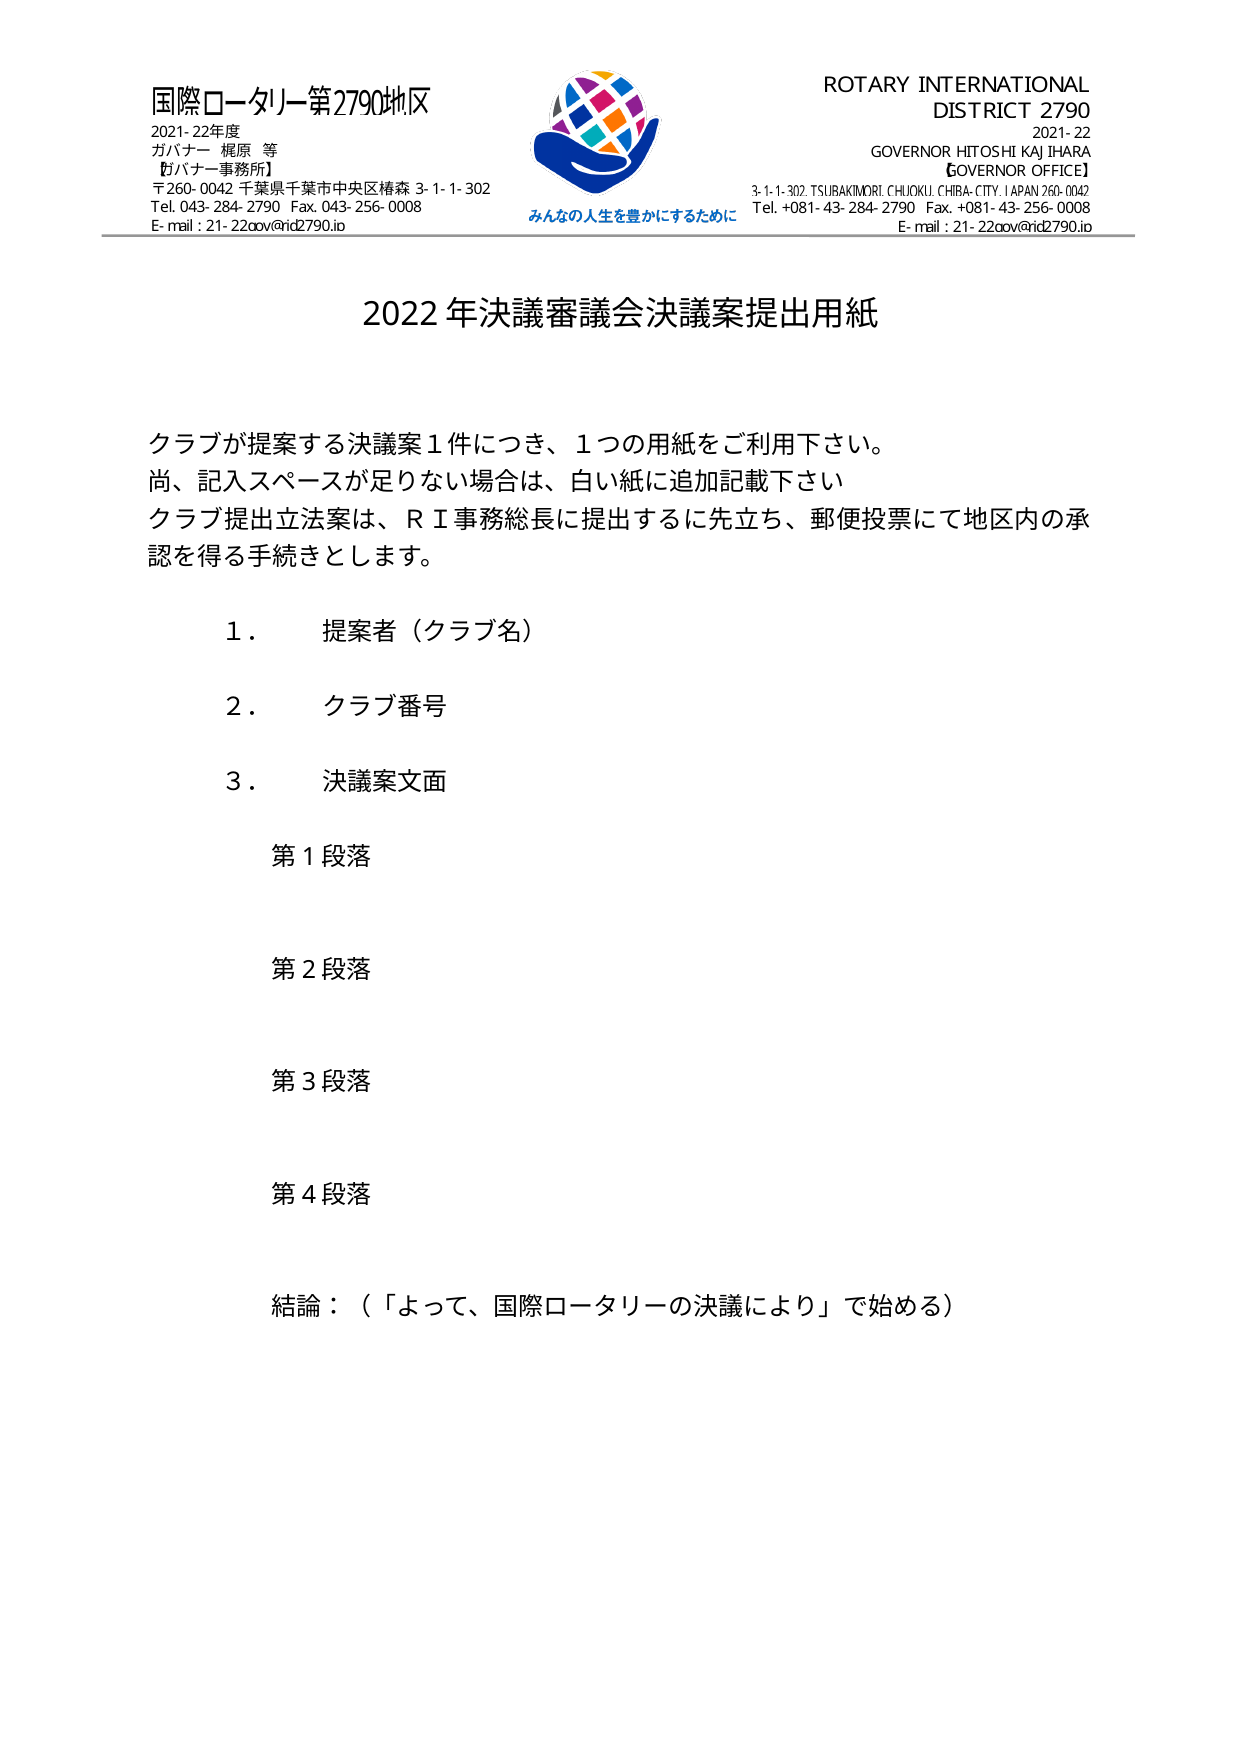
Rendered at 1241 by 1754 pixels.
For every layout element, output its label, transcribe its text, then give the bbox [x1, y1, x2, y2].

text 第1段落 [272, 836, 1092, 874]
text クラブ提出立法案は、ＲＩ事務総長に提出するに先立ち、郵便投票にて地区内の承認を得る手続きとします。 [148, 499, 1092, 574]
text 尚、記入スペースが足りない場合は、白い紙に追加記載下さい [148, 461, 1092, 499]
picture [454, 70, 737, 225]
text クラブが提案する決議案１件につき、１つの用紙をご利用下さい。 [148, 424, 1092, 461]
list 決議案文面 [222, 761, 1092, 799]
text 2022年決議審議会決議案提出用紙 [148, 274, 1092, 349]
text 結論：（「よって、国際ロータリーの決議により」で始める） [272, 1286, 1092, 1324]
list クラブ番号 [222, 686, 1092, 724]
text 第3段落 [272, 1061, 1092, 1099]
text 第4段落 [272, 1174, 1092, 1211]
list 提案者（クラブ名） [222, 611, 1092, 649]
text 第2段落 [272, 949, 1092, 986]
